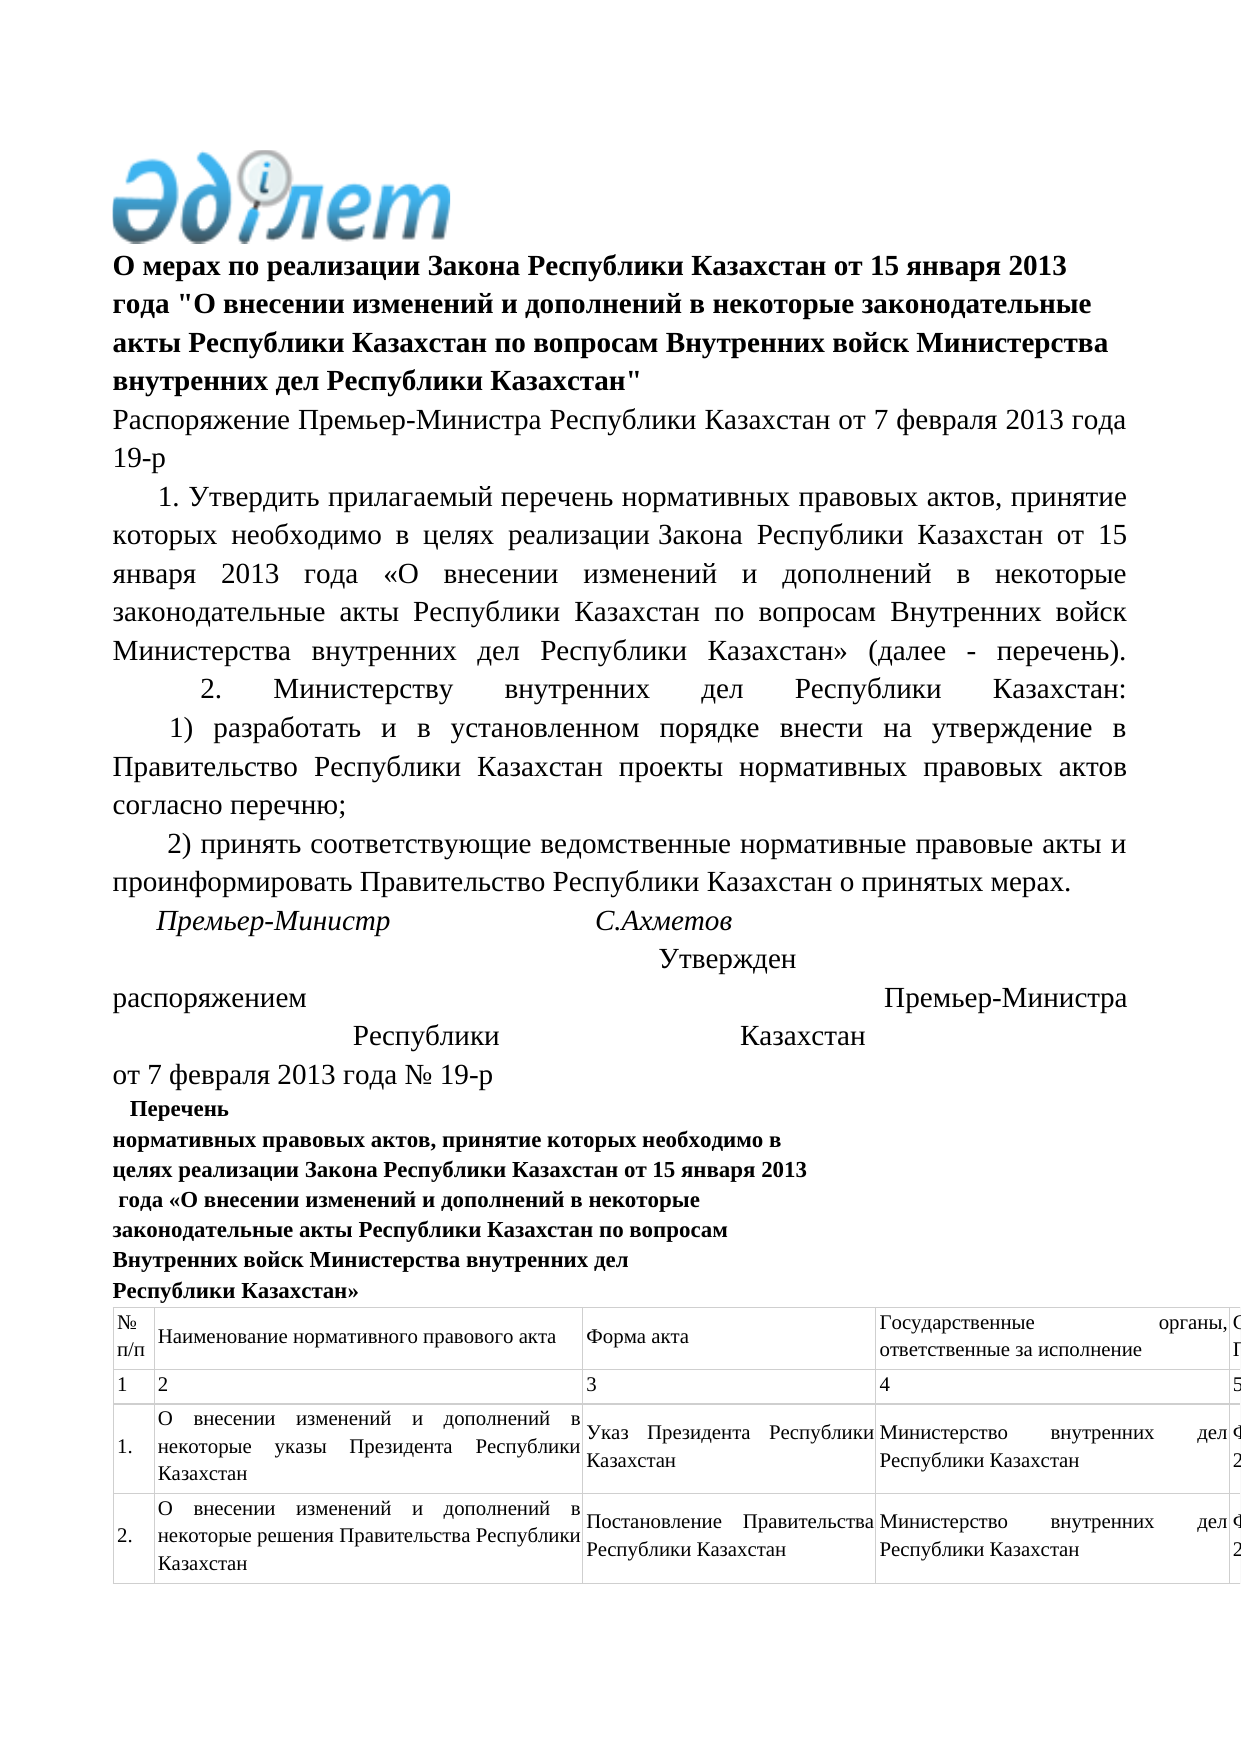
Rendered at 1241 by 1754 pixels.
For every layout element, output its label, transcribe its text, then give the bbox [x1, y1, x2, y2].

table_cell 1. [114, 1405, 154, 1493]
table_cell Министерство внутренних дел Республики Казахстан [876, 1405, 1229, 1493]
text Перечень нормативных правовых актов, принятие которых необходимо в целях реализации Закона Республики Казахстан от 15 января 2013 года «О внесении изменений и дополнений в некоторые законодательные акты Республики Казахстан по вопросам Внутренних войск Министерства внутренних дел Республики Казахстан» [112, 1096, 1128, 1303]
table_cell 2 [155, 1370, 582, 1403]
table_cell О внесении изменений и дополнений в некоторые решения Правительства Республики Казахстан [155, 1494, 582, 1582]
table_header № п/п [114, 1308, 154, 1369]
text Распоряжение Премьер-Министра Республики Казахстан от 7 февраля 2013 года 19-р [112, 402, 1128, 474]
table_cell 2. [114, 1494, 154, 1582]
table_cell О внесении изменений и дополнений в некоторые указы Президента Республики Казахстан [155, 1405, 582, 1493]
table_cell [876, 1494, 1229, 1582]
table_cell 3 [583, 1370, 875, 1403]
table_cell 4 [876, 1370, 1229, 1403]
table_cell Постановление Правительства Республики Казахстан [583, 1494, 875, 1582]
text 1. Утвердить прилагаемый перечень нормативных правовых актов, принятие которых необходимо в целях реализации Закона Республики Казахстан от 15 января 2013 года «О внесении изменений и дополнений в некоторые законодательные акты Республики Казахстан по вопросам Внутренних войск Министерства внутренних дел Республики Казахстан» (далее - перечень). 2. Министерству внутренних дел Республики Казахстан: 1) разработать и в установленном порядке внести на утверждение в Правительство Республики Казахстан проекты нормативных правовых актов согласно перечню; 2) принять соответствующие ведомственные нормативные правовые акты и проинформировать Правительство Республики Казахстан о принятых мерах. [112, 479, 1128, 898]
table_cell 1 [114, 1370, 154, 1403]
table_header Государственные органы, ответственные за исполнение [876, 1308, 1229, 1369]
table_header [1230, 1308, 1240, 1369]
text О мерах по реализации Закона Республики Казахстан от 15 января 2013 года "О внесении изменений и дополнений в некоторые законодательные акты Республики Казахстан по вопросам Внутренних войск Министерства внутренних дел Республики Казахстан" [112, 248, 1128, 397]
text Премьер-Mинистp С.Ахметов [112, 903, 1128, 936]
text Утвержден распоряжением Премьер-Министра Республики Казахстан от 7 февраля 2013 года № 19-р [112, 941, 1128, 1091]
picture [112, 150, 451, 244]
table_cell Указ Президента Республики Казахстан [583, 1405, 875, 1493]
table_header Наименование нормативного правового акта [155, 1308, 582, 1369]
table_header Форма акта [583, 1308, 875, 1369]
